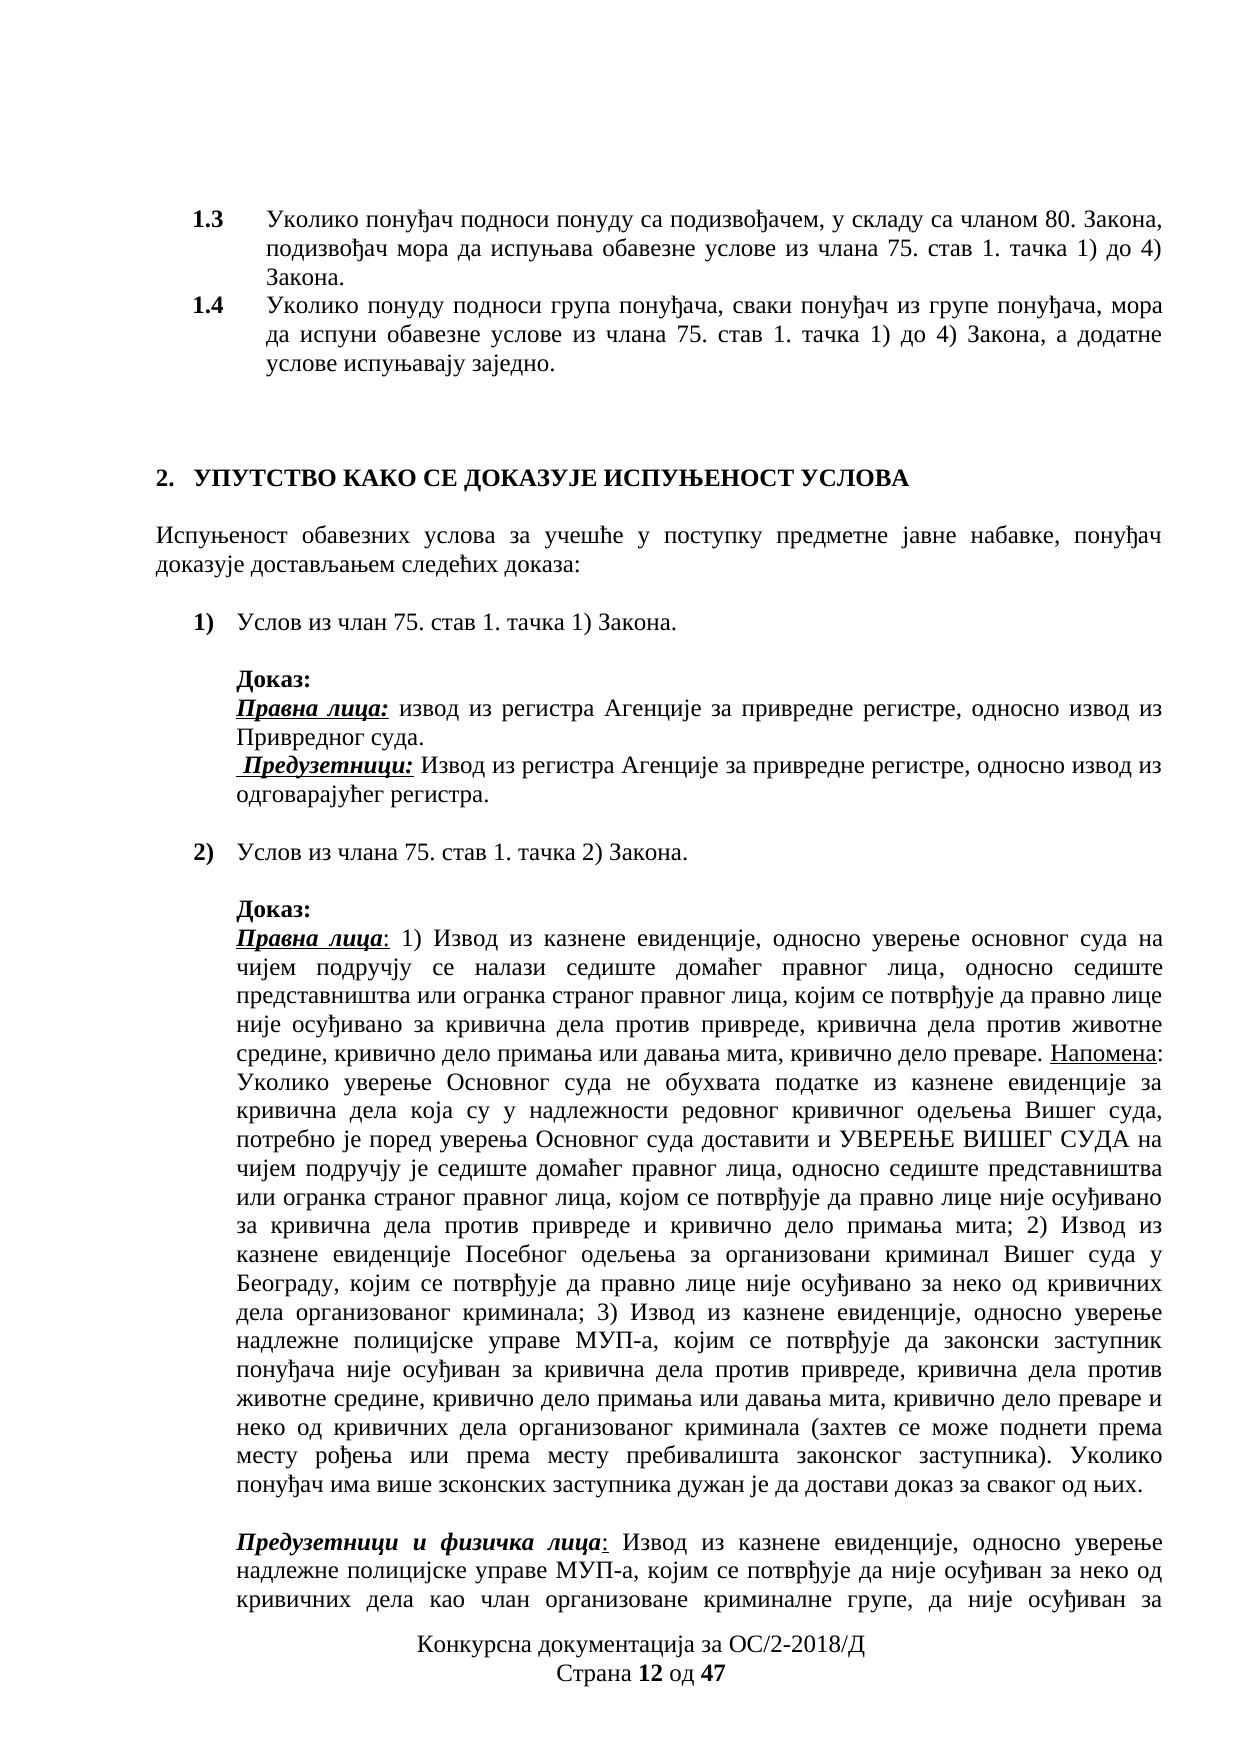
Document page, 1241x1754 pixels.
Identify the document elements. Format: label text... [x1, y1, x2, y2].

text Правна лица: извод из регистра Агенције за привредне регистре, односно извод из Привредног суда. [236, 693, 1163, 751]
list Правна лица: 1) Извод из казнене евиденције, односно уверењe основног суда на чијем подручју се налази седиште домаћег правног лица, односно седиште представништва или огранка страног правног лица, којим се потврђује да правно лице није осуђивано за кривична дела против привреде, кривична дела против животне средине, кривично дело примања или давања мита, кривично дело преваре. Напомена: Уколико уверење Основног суда не обухвата податке из казнене евиденције за кривична дела која су у надлежности редовног кривичног одељења Вишег суда, потребно је поред уверења Основног суда доставити и УВЕРЕЊЕ ВИШЕГ СУДА на чијем подручју је седиште домаћег правног лица, односно седиште представништва или огранка страног правног лица, којом се потврђује да правно лице није осуђивано за кривична дела против привреде и кривично дело примања мита; 2) Извод из казнене евиденције Посебног одељења за организовани криминал Вишег суда у Београду, којим се потврђује да правно лице није осуђивано за неко од кривичних дела организованог криминала; 3) Извод из казнене евиденције, односно уверење надлежне полицијске управе МУП-а, којим се потврђује да законски заступник понуђача није осуђиван за кривична дела против привреде, кривична дела против животне средине, кривично дело примања или давања мита, кривично дело преваре и неко од кривичних дела организованог криминала (захтев се може поднети према месту рођења или према месту пребивалишта законског заступника). Уколико понуђач има више зсконских заступника дужан је да достави доказ за сваког од њих. [236, 923, 1163, 1498]
list Услов из члана 75. став 1. тачка 2) Закона. [193, 837, 1163, 866]
text Доказ: [236, 664, 1163, 693]
list Услов из члан 75. став 1. тачка 1) Закона. [193, 607, 1163, 636]
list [236, 1527, 1163, 1613]
text Доказ: [236, 894, 1163, 923]
text 1.4 Уколико понуду подноси група понуђача, сваки понуђач из групе понуђача, мора да испуни обавезне услове из члана 75. став 1. тачка 1) до 4) Закона, а додатне услове испуњавају заједно. [192, 291, 1163, 377]
list УПУТСТВО КАКО СЕ ДОКАЗУЈЕ ИСПУЊЕНОСТ УСЛОВА [156, 463, 1163, 492]
text Предузетници: Извод из регистра Агенције за привредне регистре, односно извод из одговарајућег регистра. [118, 751, 1163, 808]
text 1.3 Уколико понуђач подноси понуду са подизвођачем, у складу са чланом 80. Закона, подизвођач мора да испуњава обавезне услове из члана 75. став 1. тачка 1) до 4) Закона. [192, 204, 1163, 291]
text Испуњеност обавезних услова за учешће у поступку предметне јавне набавке, понуђач доказује достављањем следећих доказа: [156, 521, 1163, 578]
